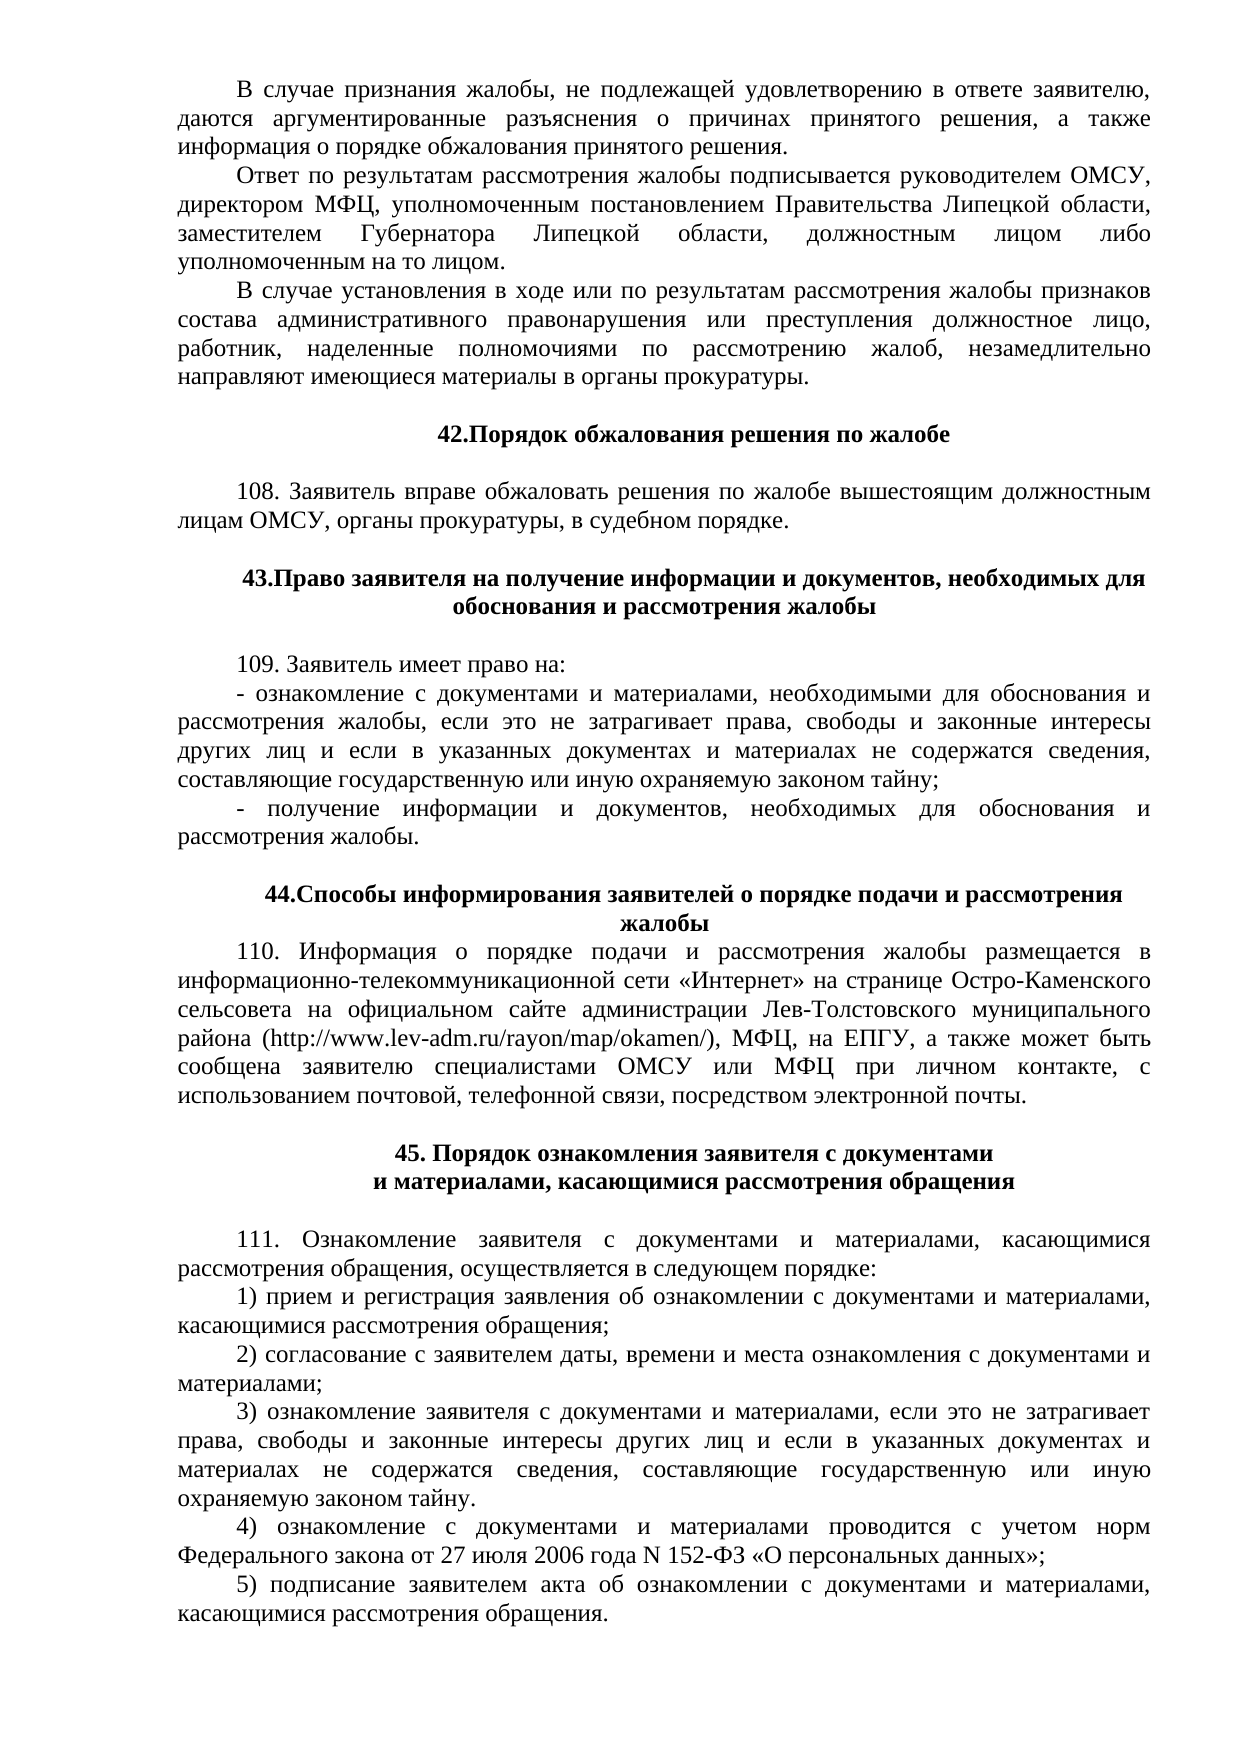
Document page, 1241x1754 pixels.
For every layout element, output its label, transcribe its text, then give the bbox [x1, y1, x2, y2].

text 45. Порядок ознакомления заявителя с документами [177, 1138, 1152, 1166]
text 111. Ознакомление заявителя с документами и материалами, касающимися рассмотрения обращения, осуществляется в следующем порядке: [177, 1224, 1152, 1281]
text В случае признания жалобы, не подлежащей удовлетворению в ответе заявителю, даются аргументированные разъяснения о причинах принятого решения, а также информация о порядке обжалования принятого решения. [177, 74, 1152, 160]
text 2) согласование с заявителем даты, времени и места ознакомления с документами и материалами; [177, 1339, 1152, 1396]
text 5) подписание заявителем акта об ознакомлении с документами и материалами, касающимися рассмотрения обращения. [177, 1569, 1152, 1626]
text 110. Информация о порядке подачи и рассмотрения жалобы размещается в информационно-телекоммуникационной сети «Интернет» на странице Остро-Каменского сельсовета на официальном сайте администрации Лев-Толстовского муниципального района (http://www.lev-adm.ru/rayon/map/okamen/), МФЦ, на ЕПГУ, а также может быть сообщена заявителю специалистами ОМСУ или МФЦ при личном контакте, с использованием почтовой, телефонной связи, посредством электронной почты. [177, 936, 1152, 1109]
text - ознакомление с документами и материалами, необходимыми для обоснования и рассмотрения жалобы, если это не затрагивает права, свободы и законные интересы других лиц и если в указанных документах и материалах не содержатся сведения, составляющие государственную или иную охраняемую законом тайну; [177, 678, 1152, 793]
text и материалами, касающимися рассмотрения обращения [177, 1166, 1152, 1195]
text 3) ознакомление заявителя с документами и материалами, если это не затрагивает права, свободы и законные интересы других лиц и если в указанных документах и материалах не содержатся сведения, составляющие государственную или иную охраняемую законом тайну. [177, 1396, 1152, 1511]
text 1) прием и регистрация заявления об ознакомлении с документами и материалами, касающимися рассмотрения обращения; [177, 1281, 1152, 1339]
text 109. Заявитель имеет право на: [177, 649, 1152, 678]
text - получение информации и документов, необходимых для обоснования и рассмотрения жалобы. [177, 793, 1152, 850]
text 42.Порядок обжалования решения по жалобе [177, 419, 1152, 448]
text В случае установления в ходе или по результатам рассмотрения жалобы признаков состава административного правонарушения или преступления должностное лицо, работник, наделенные полномочиями по рассмотрению жалоб, незамедлительно направляют имеющиеся материалы в органы прокуратуры. [177, 275, 1152, 390]
text 44.Способы информирования заявителей о порядке подачи и рассмотрения жалобы [177, 879, 1152, 936]
text 4) ознакомление с документами и материалами проводится с учетом норм Федерального закона от 27 июля 2006 года N 152-ФЗ «О персональных данных»; [177, 1511, 1152, 1569]
text Ответ по результатам рассмотрения жалобы подписывается руководителем ОМСУ, директором МФЦ, уполномоченным постановлением Правительства Липецкой области, заместителем Губернатора Липецкой области, должностным лицом либо уполномоченным на то лицом. [177, 160, 1152, 275]
text 43.Право заявителя на получение информации и документов, необходимых для обоснования и рассмотрения жалобы [177, 563, 1152, 620]
text 108. Заявитель вправе обжаловать решения по жалобе вышестоящим должностным лицам ОМСУ, органы прокуратуры, в судебном порядке. [177, 476, 1152, 534]
